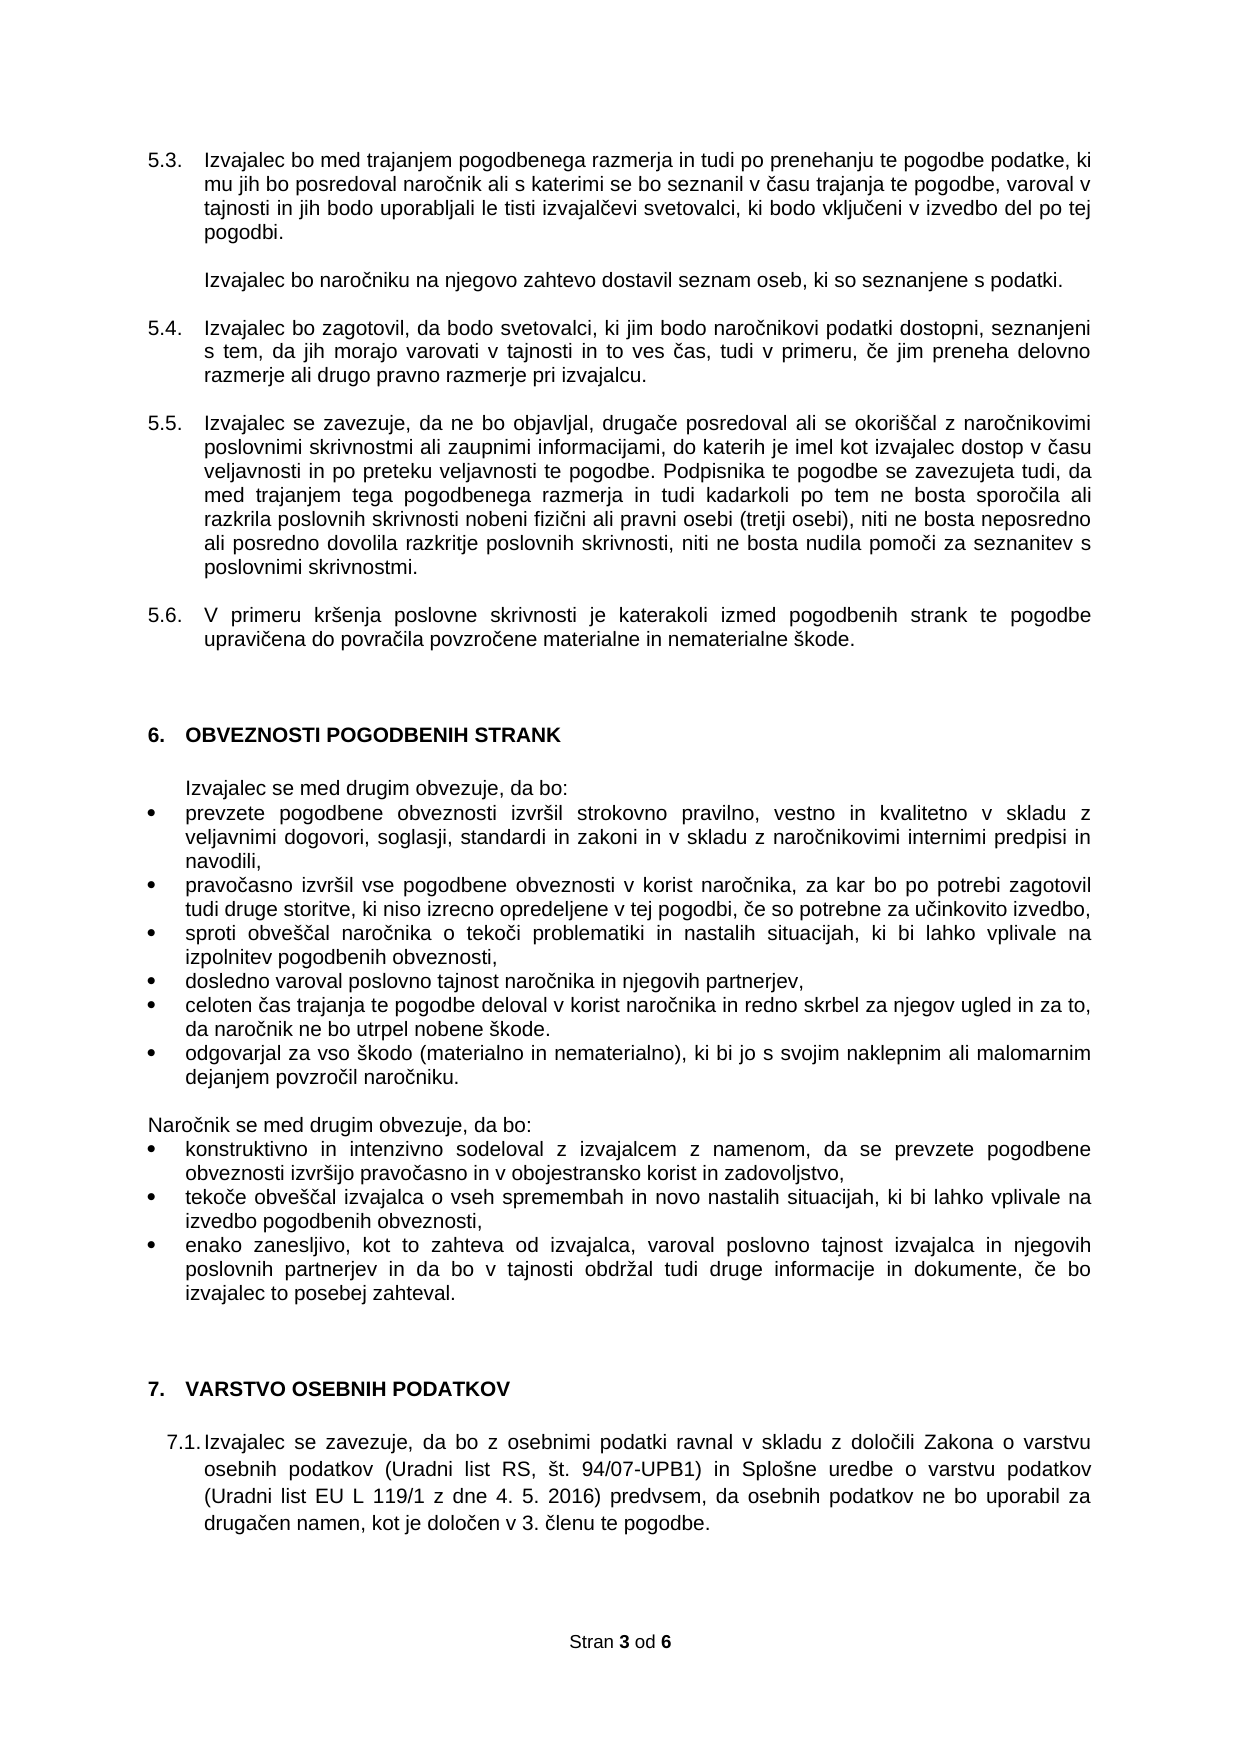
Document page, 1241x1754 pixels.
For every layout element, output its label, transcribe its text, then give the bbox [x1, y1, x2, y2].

list odgovarjal za vso škodo (materialno in nematerialno), ki bi jo s svojim naklepnim ali malomarnim dejanjem povzročil naročniku. [148, 1041, 1093, 1089]
text Izvajalec bo naročniku na njegovo zahtevo dostavil seznam oseb, ki so seznanjene s podatki. [148, 267, 1093, 291]
list tekoče obveščal izvajalca o vseh spremembah in novo nastalih situacijah, ki bi lahko vplivale na izvedbo pogodbenih obveznosti, [148, 1185, 1093, 1233]
text Naročnik se med drugim obvezuje, da bo: [148, 1113, 1093, 1137]
list prevzete pogodbene obveznosti izvršil strokovno pravilno, vestno in kvalitetno v skladu z veljavnimi dogovori, soglasji, standardi in zakoni in v skladu z naročnikovimi internimi predpisi in navodili, [148, 801, 1093, 873]
text Izvajalec se med drugim obvezuje, da bo: [185, 774, 1093, 801]
list pravočasno izvršil vse pogodbene obveznosti v korist naročnika, za kar bo po potrebi zagotovil tudi druge storitve, ki niso izrecno opredeljene v tej pogodbi, če so potrebne za učinkovito izvedbo, [148, 873, 1093, 921]
list OBVEZNOSTI POGODBENIH STRANK [148, 723, 1093, 747]
list Izvajalec se zavezuje, da ne bo objavljal, drugače posredoval ali se okoriščal z naročnikovimi poslovnimi skrivnostmi ali zaupnimi informacijami, do katerih je imel kot izvajalec dostop v času veljavnosti in po preteku veljavnosti te pogodbe. Podpisnika te pogodbe se zavezujeta tudi, da med trajanjem tega pogodbenega razmerja in tudi kadarkoli po tem ne bosta sporočila ali razkrila poslovnih skrivnosti nobeni fizični ali pravni osebi (tretji osebi), niti ne bosta neposredno ali posredno dovolila razkritje poslovnih skrivnosti, niti ne bosta nudila pomoči za seznanitev s poslovnimi skrivnostmi. [148, 411, 1093, 579]
list konstruktivno in intenzivno sodeloval z izvajalcem z namenom, da se prevzete pogodbene obveznosti izvršijo pravočasno in v obojestransko korist in zadovoljstvo, [148, 1137, 1093, 1185]
list V primeru kršenja poslovne skrivnosti je katerakoli izmed pogodbenih strank te pogodbe upravičena do povračila povzročene materialne in nematerialne škode. [148, 603, 1093, 651]
list dosledno varoval poslovno tajnost naročnika in njegovih partnerjev, [148, 969, 1093, 993]
list Izvajalec bo zagotovil, da bodo svetovalci, ki jim bodo naročnikovi podatki dostopni, seznanjeni s tem, da jih morajo varovati v tajnosti in to ves čas, tudi v primeru, če jim preneha delovno razmerje ali drugo pravno razmerje pri izvajalcu. [148, 315, 1093, 387]
list enako zanesljivo, kot to zahteva od izvajalca, varoval poslovno tajnost izvajalca in njegovih poslovnih partnerjev in da bo v tajnosti obdržal tudi druge informacije in dokumente, če bo izvajalec to posebej zahteval. [148, 1233, 1093, 1305]
list Izvajalec se zavezuje, da bo z osebnimi podatki ravnal v skladu z določili Zakona o varstvu osebnih podatkov (Uradni list RS, št. 94/07-UPB1) in Splošne uredbe o varstvu podatkov (Uradni list EU L 119/1 z dne 4. 5. 2016) predvsem, da osebnih podatkov ne bo uporabil za drugačen namen, kot je določen v 3. členu te pogodbe. [166, 1428, 1093, 1536]
list sproti obveščal naročnika o tekoči problematiki in nastalih situacijah, ki bi lahko vplivale na izpolnitev pogodbenih obveznosti, [148, 921, 1093, 969]
list celoten čas trajanja te pogodbe deloval v korist naročnika in redno skrbel za njegov ugled in za to, da naročnik ne bo utrpel nobene škode. [148, 993, 1093, 1041]
list Izvajalec bo med trajanjem pogodbenega razmerja in tudi po prenehanju te pogodbe podatke, ki mu jih bo posredoval naročnik ali s katerimi se bo seznanil v času trajanja te pogodbe, varoval v tajnosti in jih bodo uporabljali le tisti izvajalčevi svetovalci, ki bodo vključeni v izvedbo del po tej pogodbi. [148, 148, 1093, 243]
list VARSTVO OSEBNIH PODATKOV [148, 1377, 1093, 1401]
